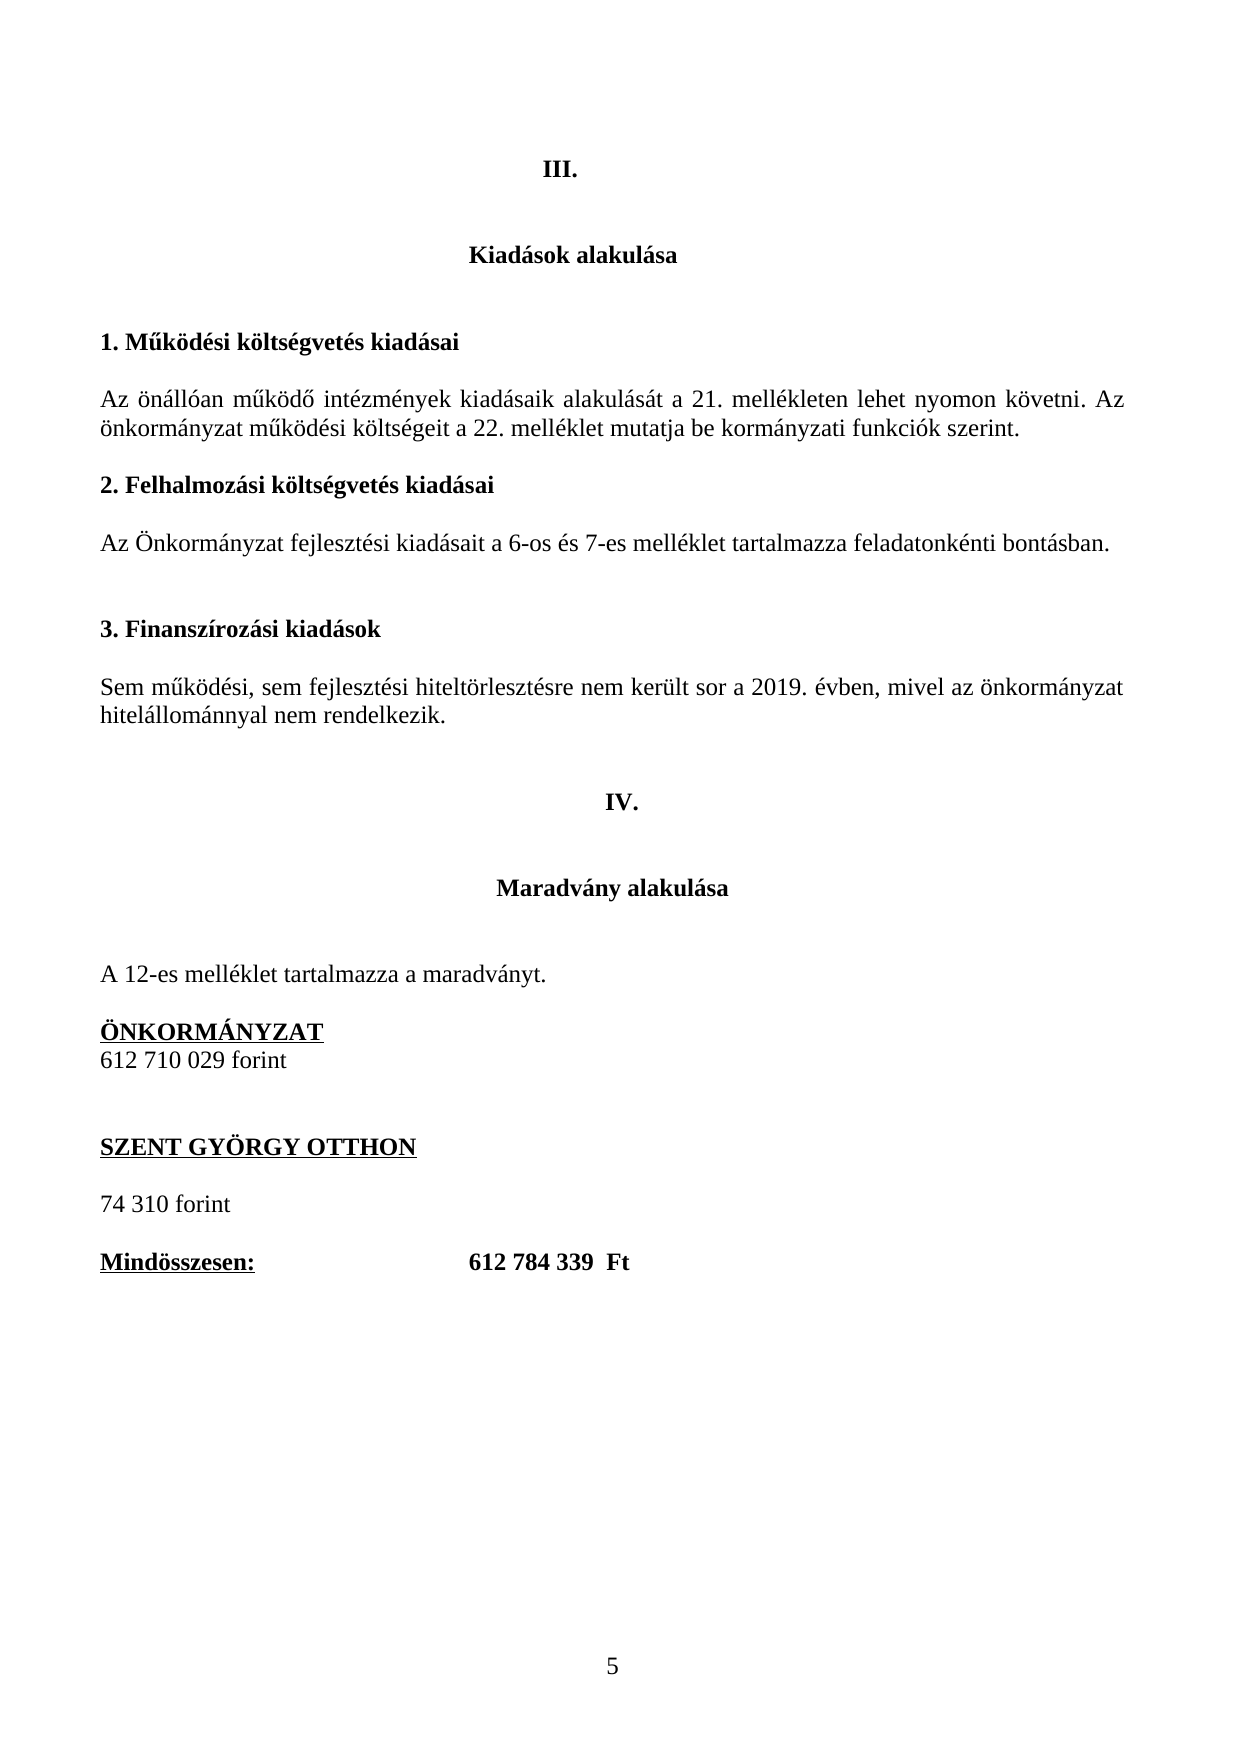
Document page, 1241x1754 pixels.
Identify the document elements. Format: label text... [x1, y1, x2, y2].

subtitle 2. Felhalmozási költségvetés kiadásai [100, 470, 1125, 499]
text Maradvány alakulása [100, 873, 1125, 902]
text A 12-es melléklet tartalmazza a maradványt. [100, 959, 1125, 988]
text Az Önkormányzat fejlesztési kiadásait a 6-os és 7-es melléklet tartalmazza feladatonkénti bontásban. [100, 528, 1125, 557]
text SZENT GYÖRGY OTTHON [100, 1132, 1125, 1160]
text Sem működési, sem fejlesztési hiteltörlesztésre nem került sor a 2019. évben, mivel az önkormányzat hitelállománnyal nem rendelkezik. [100, 672, 1125, 729]
text ÖNKORMÁNYZAT [100, 1017, 1125, 1045]
text IV. [468, 787, 1125, 815]
subtitle 1. Működési költségvetés kiadásai [100, 327, 1125, 355]
text 3. Finanszírozási kiadások [100, 614, 1125, 643]
text 612 710 029 forint [100, 1045, 1125, 1074]
text 74 310 forint [100, 1189, 1125, 1218]
text Mindösszesen: 612 784 339 Ft [100, 1247, 1125, 1275]
text III. [542, 154, 1125, 183]
text Az önállóan működő intézmények kiadásaik alakulását a 21. mellékleten lehet nyomon követni. Az önkormányzat működési költségeit a 22. melléklet mutatja be kormányzati funkciók szerint. [100, 384, 1125, 442]
text Kiadások alakulása [395, 240, 1125, 269]
